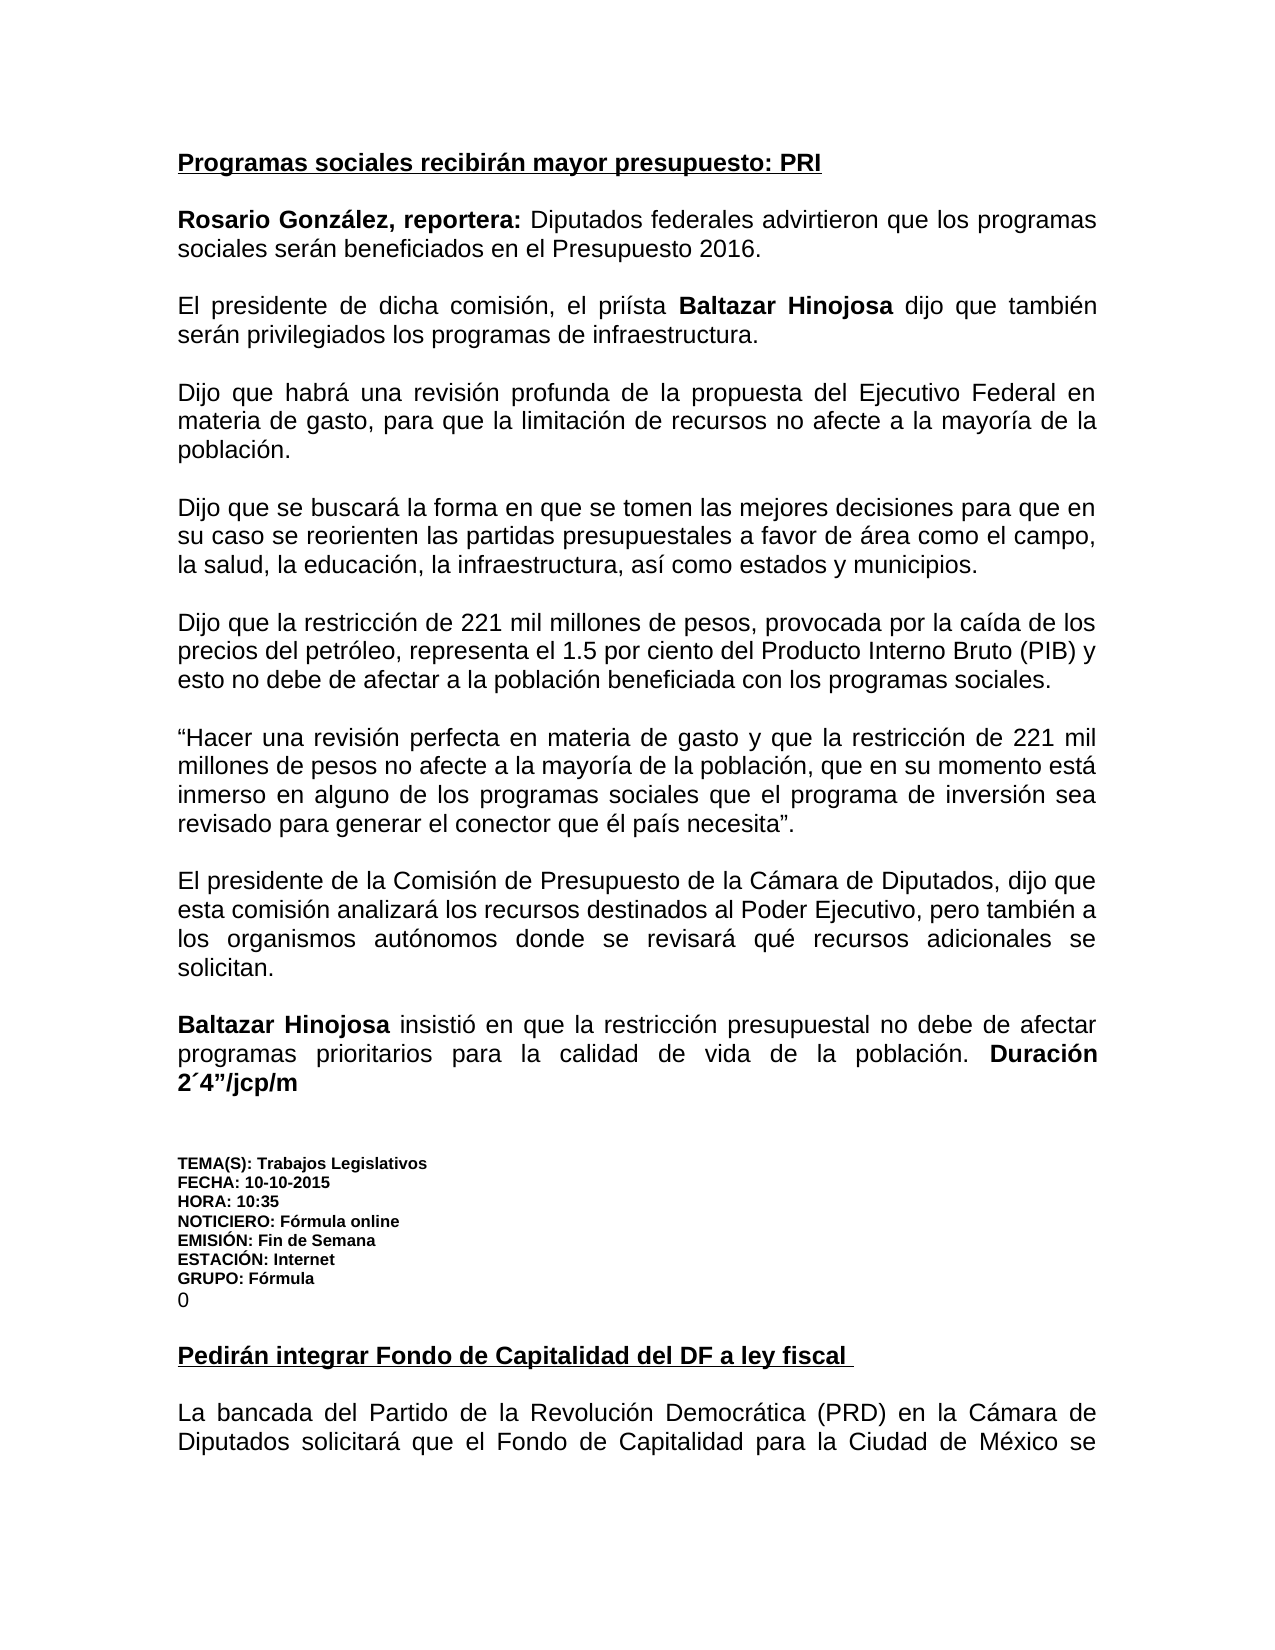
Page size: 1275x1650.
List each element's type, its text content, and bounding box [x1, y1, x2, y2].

text Dijo que la restricción de 221 mil millones de pesos, provocada por la caída de los precios del petróleo, representa el 1.5 por ciento del Producto Interno Bruto (PIB) y esto no debe de afectar a la población beneficiada con los programas sociales. [177, 608, 1098, 694]
text FECHA: 10-10-2015 [177, 1173, 1098, 1192]
text El presidente de la Comisión de Presupuesto de la Cámara de Diputados, dijo que esta comisión analizará los recursos destinados al Poder Ejecutivo, pero también a los organismos autónomos donde se revisará qué recursos adicionales se solicitan. [177, 866, 1098, 981]
text HORA: 10:35 [177, 1192, 1098, 1211]
text NOTICIERO: Fórmula online [177, 1211, 1098, 1231]
text El presidente de dicha comisión, el priísta Baltazar Hinojosa dijo que también serán privilegiados los programas de infraestructura. [177, 291, 1098, 349]
text ESTACIÓN: Internet [177, 1250, 1098, 1269]
text Baltazar Hinojosa insistió en que la restricción presupuestal no debe de afectar programas prioritarios para la calidad de vida de la población. Duración 2´4”/jcp/m [177, 1010, 1098, 1096]
text Programas sociales recibirán mayor presupuesto: PRI [177, 148, 1098, 176]
text “Hacer una revisión perfecta en materia de gasto y que la restricción de 221 mil millones de pesos no afecte a la mayoría de la población, que en su momento está inmerso en alguno de los programas sociales que el programa de inversión sea revisado para generar el conector que él país necesita”. [177, 723, 1098, 838]
text 0 [177, 1288, 1098, 1312]
text TEMA(S): Trabajos Legislativos [177, 1154, 1098, 1173]
text Rosario González, reportera: Diputados federales advirtieron que los programas sociales serán beneficiados en el Presupuesto 2016. [177, 205, 1098, 263]
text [177, 1398, 1098, 1456]
text Pedirán integrar Fondo de Capitalidad del DF a ley fiscal [177, 1341, 1098, 1369]
text EMISIÓN: Fin de Semana [177, 1231, 1098, 1250]
text GRUPO: Fórmula [177, 1269, 1098, 1288]
text Dijo que se buscará la forma en que se tomen las mejores decisiones para que en su caso se reorienten las partidas presupuestales a favor de área como el campo, la salud, la educación, la infraestructura, así como estados y municipios. [177, 493, 1098, 579]
text Dijo que habrá una revisión profunda de la propuesta del Ejecutivo Federal en materia de gasto, para que la limitación de recursos no afecte a la mayoría de la población. [177, 378, 1098, 464]
